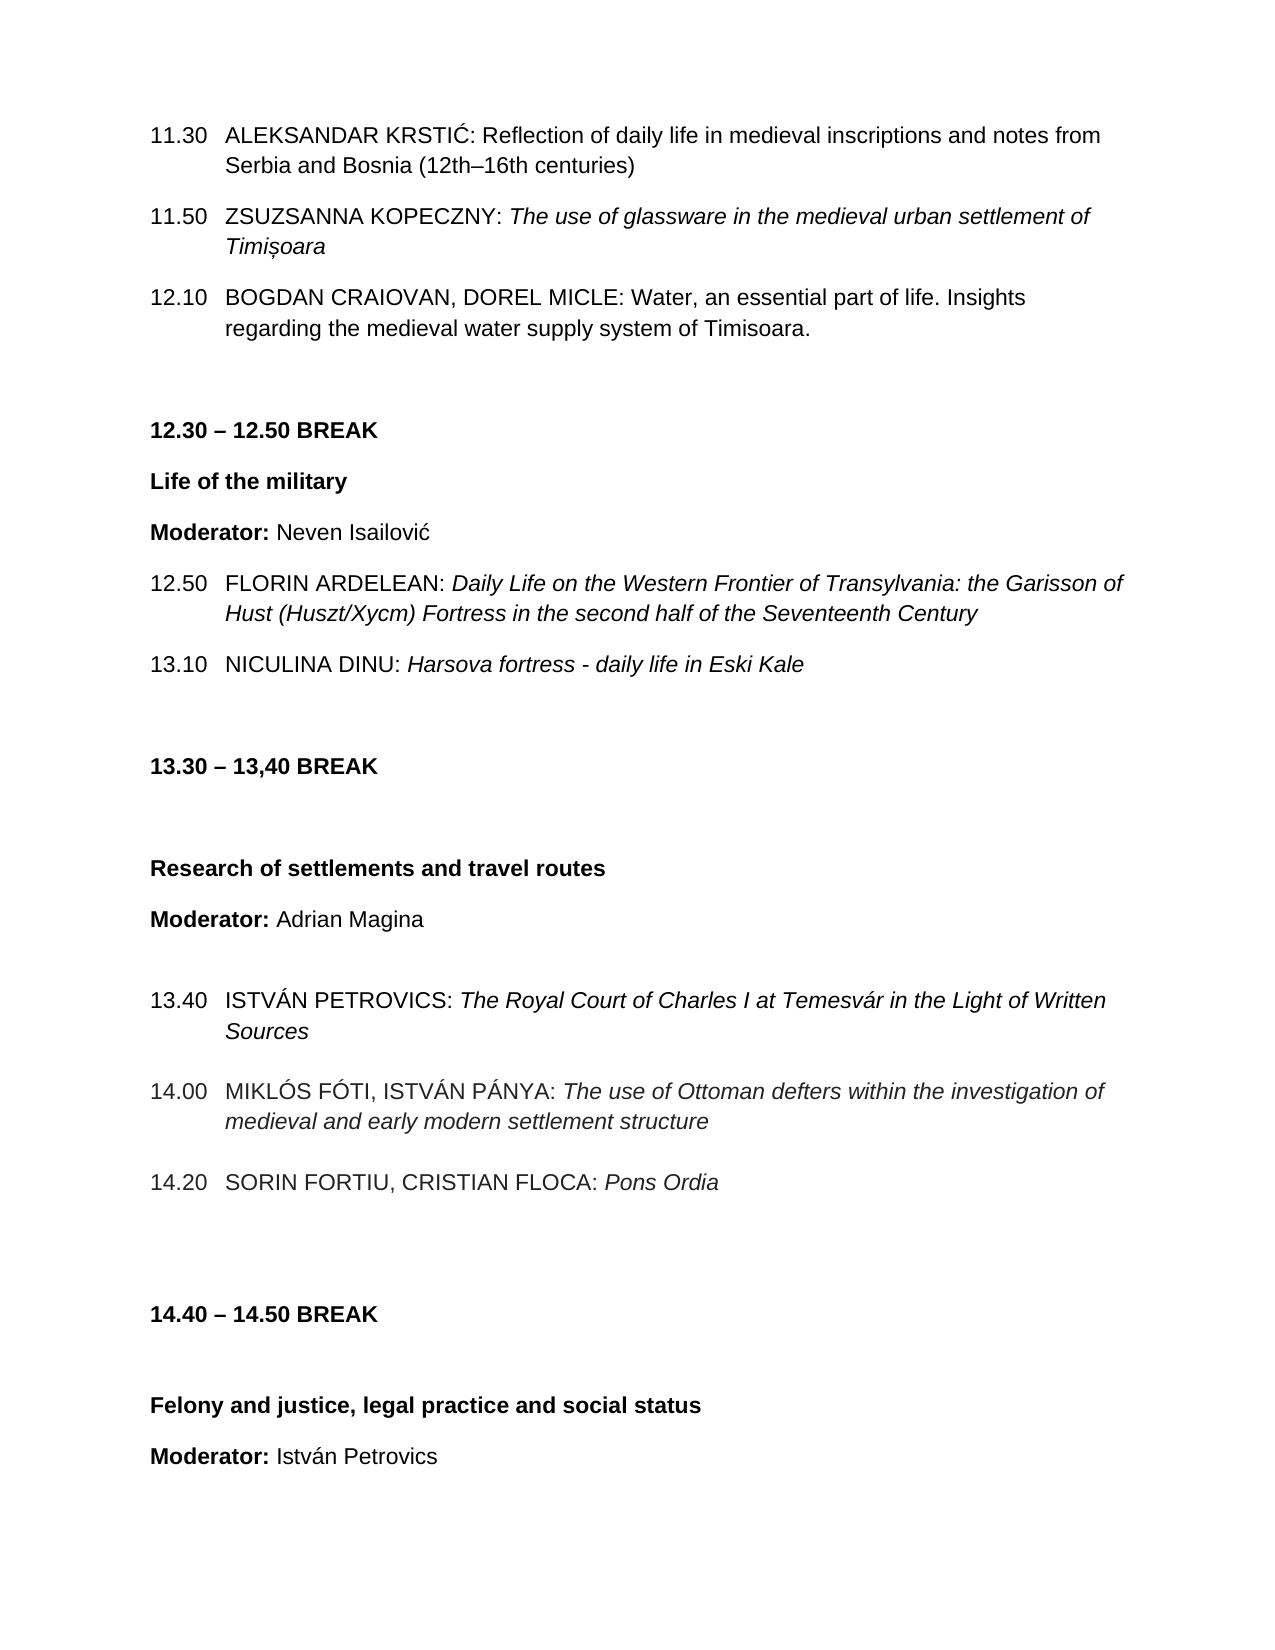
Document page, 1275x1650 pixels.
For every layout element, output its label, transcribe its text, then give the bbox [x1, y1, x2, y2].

text 11.50 ZSUZSANNA KOPECZNY: The use of glassware in the medieval urban settlement of Timișoara [150, 203, 1125, 260]
text 12.10 BOGDAN CRAIOVAN, DOREL MICLE: Water, an essential part of life. Insights regarding the medieval water supply system of Timisoara. [150, 284, 1125, 341]
text 12.30 – 12.50 BREAK [150, 417, 1125, 443]
text Life of the military [150, 468, 1125, 494]
text 13.40 ISTVÁN PETROVICS: The Royal Court of Charles I at Temesvár in the Light of Written Sources [150, 987, 1125, 1044]
text 14.00 MIKLÓS FÓTI, ISTVÁN PÁNYA: The use of Ottoman defters within the investigation of medieval and early modern settlement structure [150, 1078, 1125, 1135]
text 13.10 NICULINA DINU: Harsova fortress - daily life in Eski Kale [150, 651, 1125, 677]
text Moderator: Adrian Magina [150, 906, 1125, 933]
text Moderator: István Petrovics [150, 1443, 1125, 1469]
text 11.30 ALEKSANDAR KRSTIĆ: Reflection of daily life in medieval inscriptions and notes from Serbia and Bosnia (12th–16th centuries) [150, 122, 1125, 178]
text Research of settlements and travel routes [150, 855, 1125, 882]
text 14.20 SORIN FORTIU, CRISTIAN FLOCA: Pons Ordia [150, 1169, 1125, 1195]
text 14.40 – 14.50 BREAK [150, 1301, 1125, 1327]
text Felony and justice, legal practice and social status [150, 1392, 1125, 1418]
text 12.50 FLORIN ARDELEAN: Daily Life on the Western Frontier of Transylvania: the Garisson of Hust (Huszt/Хуст) Fortress in the second half of the Seventeenth Century [150, 570, 1125, 626]
text Moderator: Neven Isailović [150, 519, 1125, 545]
text 13.30 – 13,40 BREAK [150, 753, 1125, 779]
